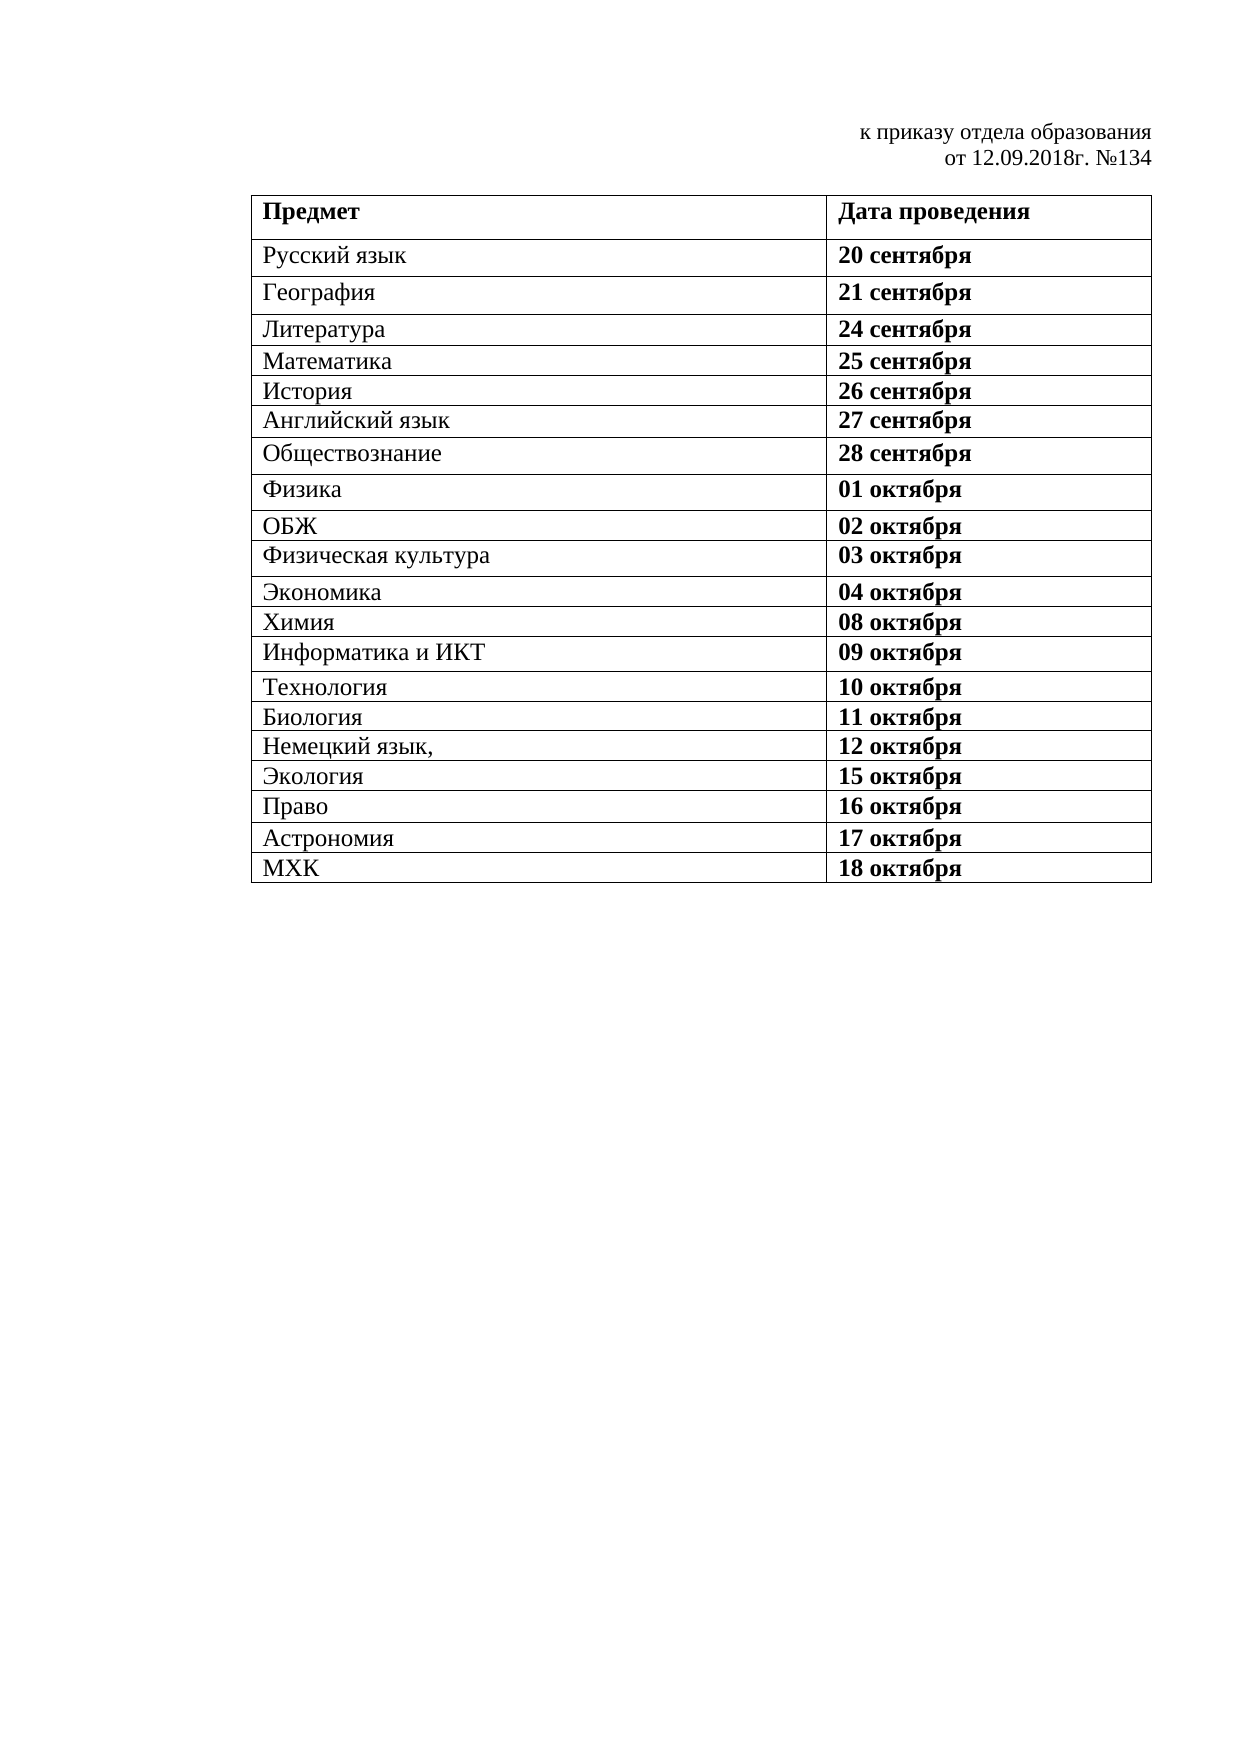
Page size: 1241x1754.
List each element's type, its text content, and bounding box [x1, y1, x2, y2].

table_cell ОБЖ [252, 511, 826, 539]
table_cell 16 октября [827, 791, 1151, 822]
table_header Дата проведения [827, 196, 1151, 239]
table_cell Математика [252, 346, 826, 375]
table_cell 17 октября [827, 823, 1151, 852]
table_cell 11 октября [827, 702, 1151, 730]
table_cell МХК [252, 853, 826, 882]
table_cell Технология [252, 672, 826, 701]
table_cell Обществознание [252, 438, 826, 473]
table_cell 28 сентября [827, 438, 1151, 473]
text к приказу отдела образования [177, 118, 1152, 144]
table_cell 25 сентября [827, 346, 1151, 375]
table_cell Право [252, 791, 826, 822]
table_cell Физика [252, 475, 826, 510]
table_cell Биология [252, 702, 826, 730]
table_cell 24 сентября [827, 315, 1151, 345]
table_cell Экология [252, 761, 826, 790]
table_cell 26 сентября [827, 376, 1151, 404]
table_cell Литература [252, 315, 826, 345]
table_header Предмет [252, 196, 826, 239]
table_cell История [252, 376, 826, 404]
table_cell Химия [252, 607, 826, 636]
table_cell Русский язык [252, 240, 826, 276]
table_cell 20 сентября [827, 240, 1151, 276]
table_cell 18 октября [827, 853, 1151, 882]
table_cell 09 октября [827, 637, 1151, 671]
table_cell 02 октября [827, 511, 1151, 539]
text от 12.09.2018г. №134 [177, 144, 1152, 171]
table_cell 21 сентября [827, 277, 1151, 313]
table_cell Немецкий язык, [252, 731, 826, 760]
table_cell 03 октября [827, 541, 1151, 576]
table_cell 04 октября [827, 577, 1151, 606]
table_cell Информатика и ИКТ [252, 637, 826, 671]
table_cell 15 октября [827, 761, 1151, 790]
table_cell Английский язык [252, 406, 826, 437]
table_cell 08 октября [827, 607, 1151, 636]
table_cell 10 октября [827, 672, 1151, 701]
table_cell 12 октября [827, 731, 1151, 760]
table_cell Экономика [252, 577, 826, 606]
table_cell 01 октября [827, 475, 1151, 510]
table_cell Физическая культура [252, 541, 826, 576]
table_cell География [252, 277, 826, 313]
table_cell 27 сентября [827, 406, 1151, 437]
table_cell Астрономия [252, 823, 826, 852]
